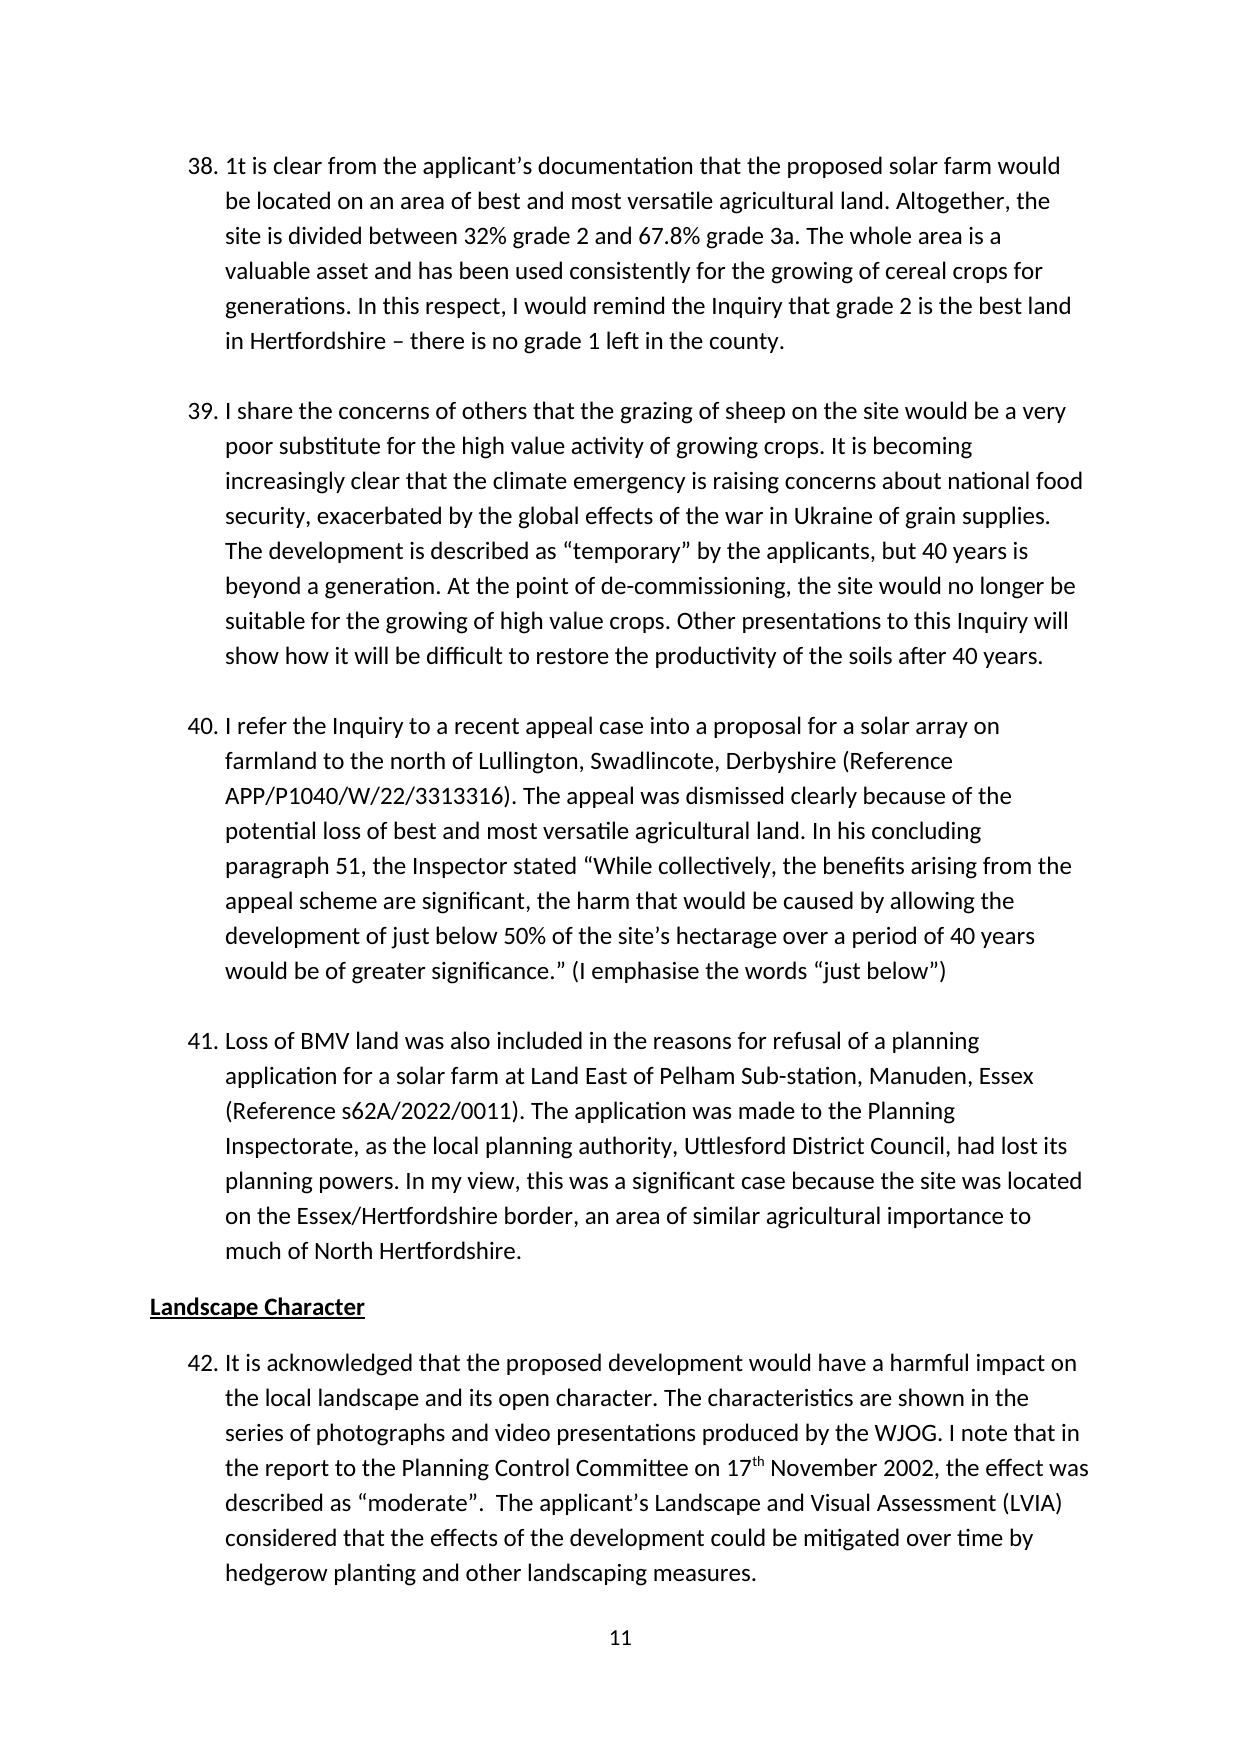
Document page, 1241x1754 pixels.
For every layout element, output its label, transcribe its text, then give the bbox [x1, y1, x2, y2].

subtitle Landscape Character [150, 1291, 1090, 1321]
list 1t is clear from the applicant’s documentation that the proposed solar farm would be located on an area of best and most versatile agricultural land. Altogether, the site is divided between 32% grade 2 and 67.8% grade 3a. The whole area is a valuable asset and has been used consistently for the growing of cereal crops for generations. In this respect, I would remind the Inquiry that grade 2 is the best land in Hertfordshire – there is no grade 1 left in the county. [187, 150, 1090, 356]
list Loss of BMV land was also included in the reasons for refusal of a planning application for a solar farm at Land East of Pelham Sub-station, Manuden, Essex (Reference s62A/2022/0011). The application was made to the Planning Inspectorate, as the local planning authority, Uttlesford District Council, had lost its planning powers. In my view, this was a significant case because the site was located on the Essex/Hertfordshire border, an area of similar agricultural importance to much of North Hertfordshire. [187, 1025, 1090, 1266]
list I share the concerns of others that the grazing of sheep on the site would be a very poor substitute for the high value activity of growing crops. It is becoming increasingly clear that the climate emergency is raising concerns about national food security, exacerbated by the global effects of the war in Ukraine of grain supplies. The development is described as “temporary” by the applicants, but 40 years is beyond a generation. At the point of de-commissioning, the site would no longer be suitable for the growing of high value crops. Other presentations to this Inquiry will show how it will be difficult to restore the productivity of the soils after 40 years. [187, 395, 1090, 671]
list It is acknowledged that the proposed development would have a harmful impact on the local landscape and its open character. The characteristics are shown in the series of photographs and video presentations produced by the WJOG. I note that in the report to the Planning Control Committee on 17th November 2002, the effect was described as “moderate”. The applicant’s Landscape and Visual Assessment (LVIA) considered that the effects of the development could be mitigated over time by hedgerow planting and other landscaping measures. [187, 1347, 1090, 1587]
list I refer the Inquiry to a recent appeal case into a proposal for a solar array on farmland to the north of Lullington, Swadlincote, Derbyshire (Reference APP/P1040/W/22/3313316). The appeal was dismissed clearly because of the potential loss of best and most versatile agricultural land. In his concluding paragraph 51, the Inspector stated “While collectively, the benefits arising from the appeal scheme are significant, the harm that would be caused by allowing the development of just below 50% of the site’s hectarage over a period of 40 years would be of greater significance.” (I emphasise the words “just below”) [187, 710, 1090, 986]
